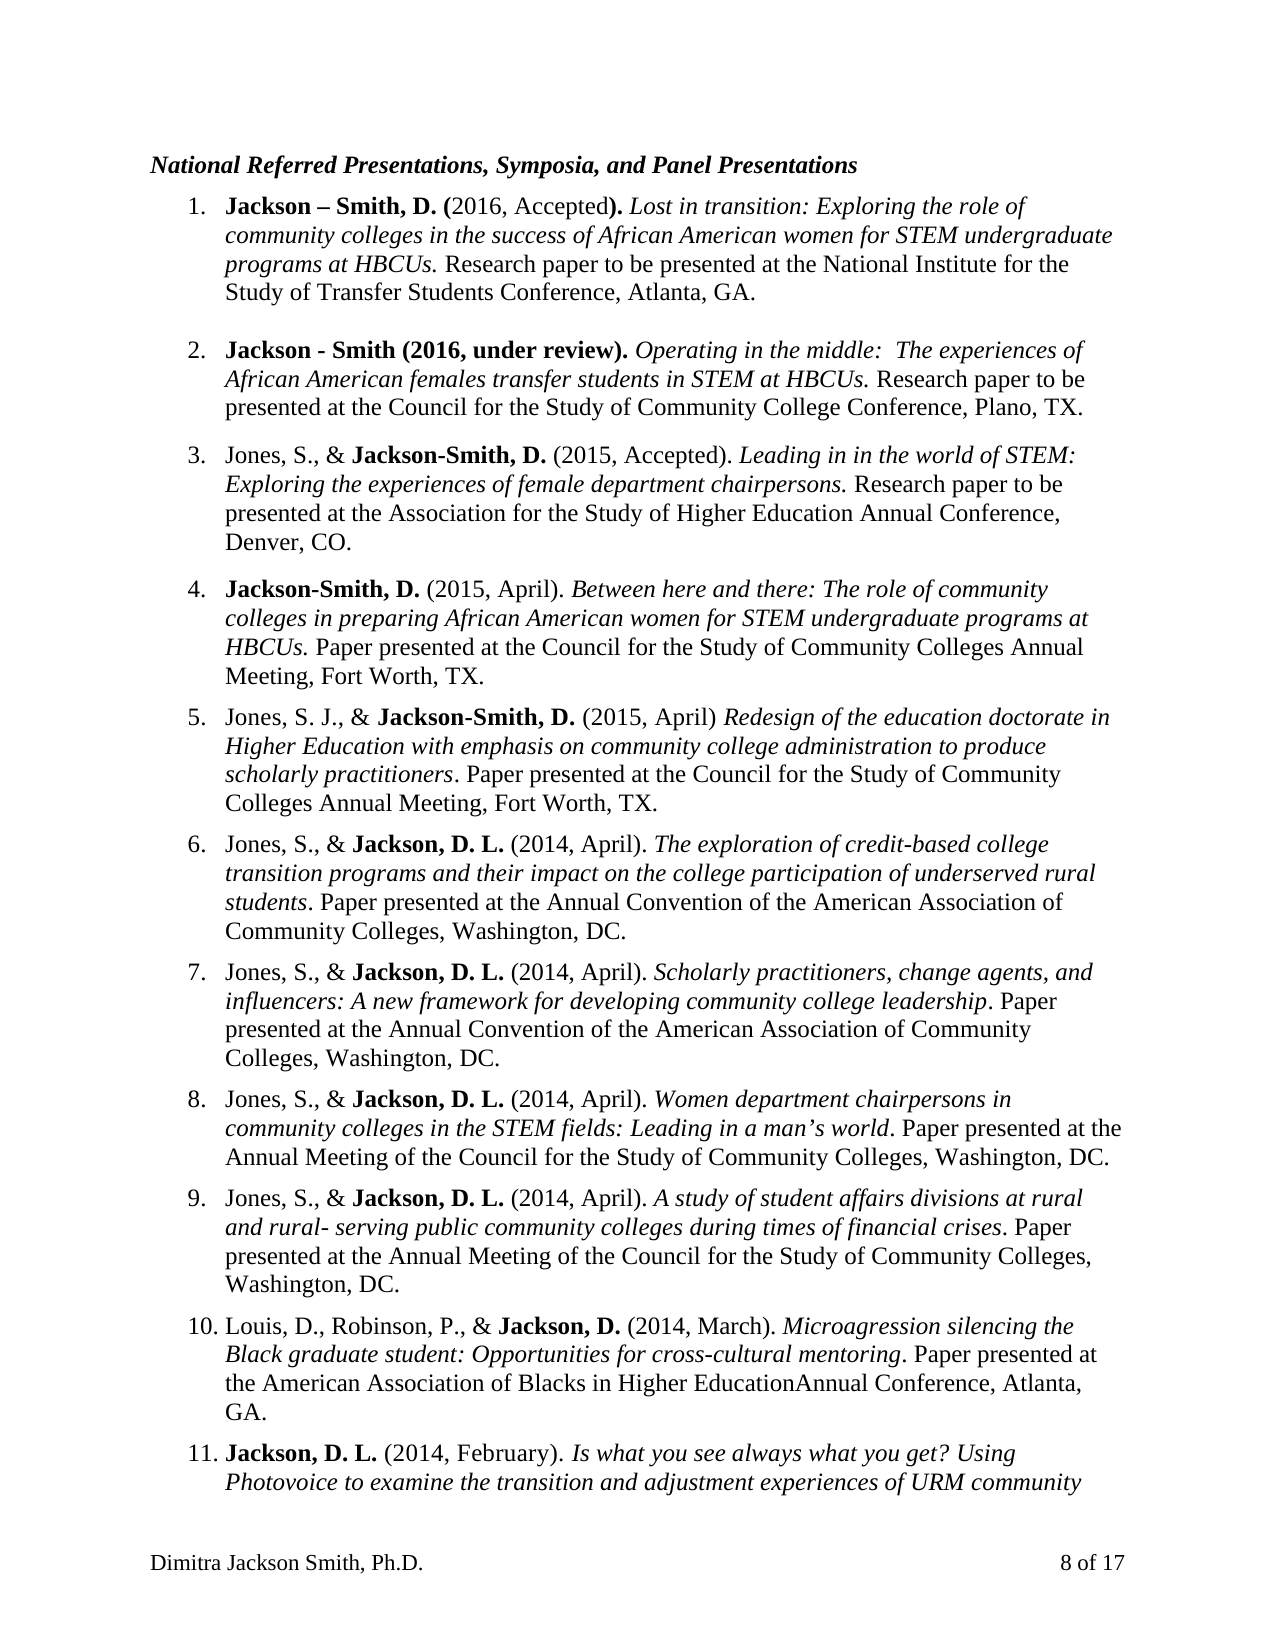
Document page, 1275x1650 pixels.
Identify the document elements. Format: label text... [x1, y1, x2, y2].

list Jackson-Smith, D. (2015, April). Between here and there: The role of community colleges in preparing African American women for STEM undergraduate programs at HBCUs. Paper presented at the Council for the Study of Community Colleges Annual Meeting, Fort Worth, TX. [187, 574, 1125, 689]
list Louis, D., Robinson, P., & Jackson, D. (2014, March). Microagression silencing the Black graduate student: Opportunities for cross-cultural mentoring. Paper presented at the American Association of Blacks in Higher EducationAnnual Conference, Atlanta, GA. [187, 1311, 1125, 1426]
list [187, 1438, 1125, 1496]
list Jones, S., & Jackson, D. L. (2014, April). The exploration of credit-based college transition programs and their impact on the college participation of underserved rural students. Paper presented at the Annual Convention of the American Association of Community Colleges, Washington, DC. [187, 829, 1125, 944]
list Jones, S., & Jackson, D. L. (2014, April). A study of student affairs divisions at rural and rural- serving public community colleges during times of financial crises. Paper presented at the Annual Meeting of the Council for the Study of Community Colleges, Washington, DC. [187, 1183, 1125, 1298]
list Jones, S., & Jackson, D. L. (2014, April). Scholarly practitioners, change agents, and influencers: A new framework for developing community college leadership. Paper presented at the Annual Convention of the American Association of Community Colleges, Washington, DC. [187, 957, 1125, 1072]
list Jackson - Smith (2016, under review). Operating in the middle: The experiences of African American females transfer students in STEM at HBCUs. Research paper to be presented at the Council for the Study of Community College Conference, Plano, TX. [187, 335, 1125, 421]
list Jones, S., & Jackson-Smith, D. (2015, Accepted). Leading in in the world of STEM: Exploring the experiences of female department chairpersons. Research paper to be presented at the Association for the Study of Higher Education Annual Conference, Denver, CO. [187, 440, 1125, 555]
list Jackson – Smith, D. (2016, Accepted). Lost in transition: Exploring the role of community colleges in the success of African American women for STEM undergraduate programs at HBCUs. Research paper to be presented at the National Institute for the Study of Transfer Students Conference, Atlanta, GA. [187, 191, 1125, 306]
text National Referred Presentations, Symposia, and Panel Presentations [150, 150, 1125, 179]
list Jones, S. J., & Jackson-Smith, D. (2015, April) Redesign of the education doctorate in Higher Education with emphasis on community college administration to produce scholarly practitioners. Paper presented at the Council for the Study of Community Colleges Annual Meeting, Fort Worth, TX. [187, 702, 1125, 817]
list Jones, S., & Jackson, D. L. (2014, April). Women department chairpersons in community colleges in the STEM fields: Leading in a man’s world. Paper presented at the Annual Meeting of the Council for the Study of Community Colleges, Washington, DC. [187, 1084, 1125, 1171]
